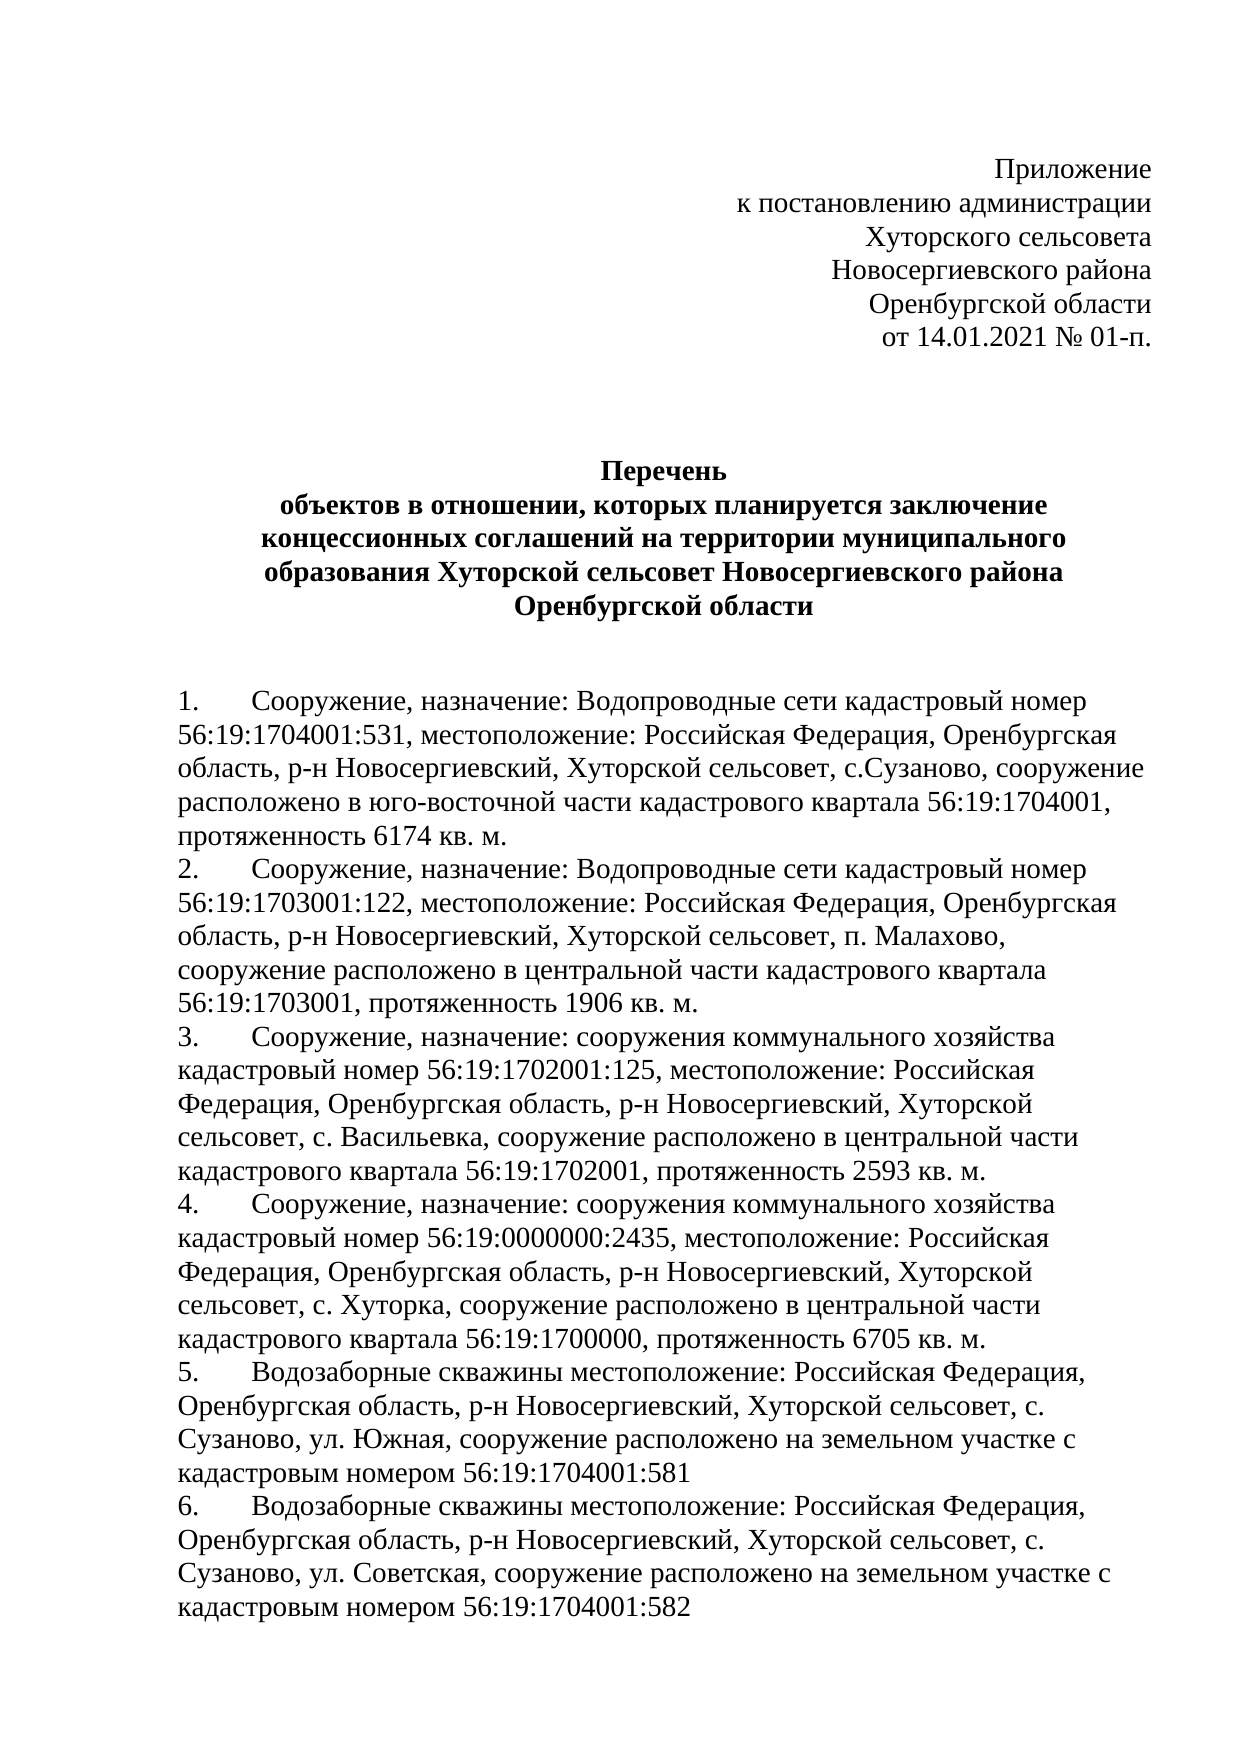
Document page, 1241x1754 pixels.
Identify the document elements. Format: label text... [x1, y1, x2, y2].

text Оренбургской области [712, 286, 1152, 319]
text Приложение [712, 152, 1152, 185]
list Водозаборные скважины местоположение: Российская Федерация, Оренбургская область, р-н Новосергиевский, Хуторской сельсовет, с. Сузаново, ул. Южная, сооружение расположено на земельном участке с кадастровым номером 56:19:1704001:581 [177, 1354, 1152, 1488]
list Сооружение, назначение: сооружения коммунального хозяйства кадастровый номер 56:19:1702001:125, местоположение: Российская Федерация, Оренбургская область, р-н Новосергиевский, Хуторской сельсовет, с. Васильевка, сооружение расположено в центральной части кадастрового квартала 56:19:1702001, протяженность 2593 кв. м. [177, 1019, 1152, 1187]
text объектов в отношении, которых планируется заключение концессионных соглашений на территории муниципального образования Хуторской сельсовет Новосергиевского района Оренбургской области [177, 487, 1150, 621]
text от 14.01.2021 № 01-п. [712, 319, 1152, 353]
text к постановлению администрации [712, 185, 1152, 219]
text Хуторского сельсовета [712, 219, 1152, 252]
list Сооружение, назначение: Водопроводные сети кадастровый номер 56:19:1703001:122, местоположение: Российская Федерация, Оренбургская область, р-н Новосергиевский, Хуторской сельсовет, п. Малахово, сооружение расположено в центральной части кадастрового квартала 56:19:1703001, протяженность 1906 кв. м. [177, 851, 1152, 1019]
text Новосергиевского района [712, 252, 1152, 286]
list Водозаборные скважины местоположение: Российская Федерация, Оренбургская область, р-н Новосергиевский, Хуторской сельсовет, с. Сузаново, ул. Советская, сооружение расположено на земельном участке с кадастровым номером 56:19:1704001:582 [177, 1488, 1152, 1623]
text Перечень [177, 453, 1150, 487]
list Сооружение, назначение: сооружения коммунального хозяйства кадастровый номер 56:19:0000000:2435, местоположение: Российская Федерация, Оренбургская область, р-н Новосергиевский, Хуторской сельсовет, с. Хуторка, сооружение расположено в центральной части кадастрового квартала 56:19:1700000, протяженность 6705 кв. м. [177, 1187, 1152, 1354]
list Сооружение, назначение: Водопроводные сети кадастровый номер 56:19:1704001:531, местоположение: Российская Федерация, Оренбургская область, р-н Новосергиевский, Хуторской сельсовет, с.Сузаново, сооружение расположено в юго-восточной части кадастрового квартала 56:19:1704001, протяженность 6174 кв. м. [177, 683, 1152, 851]
